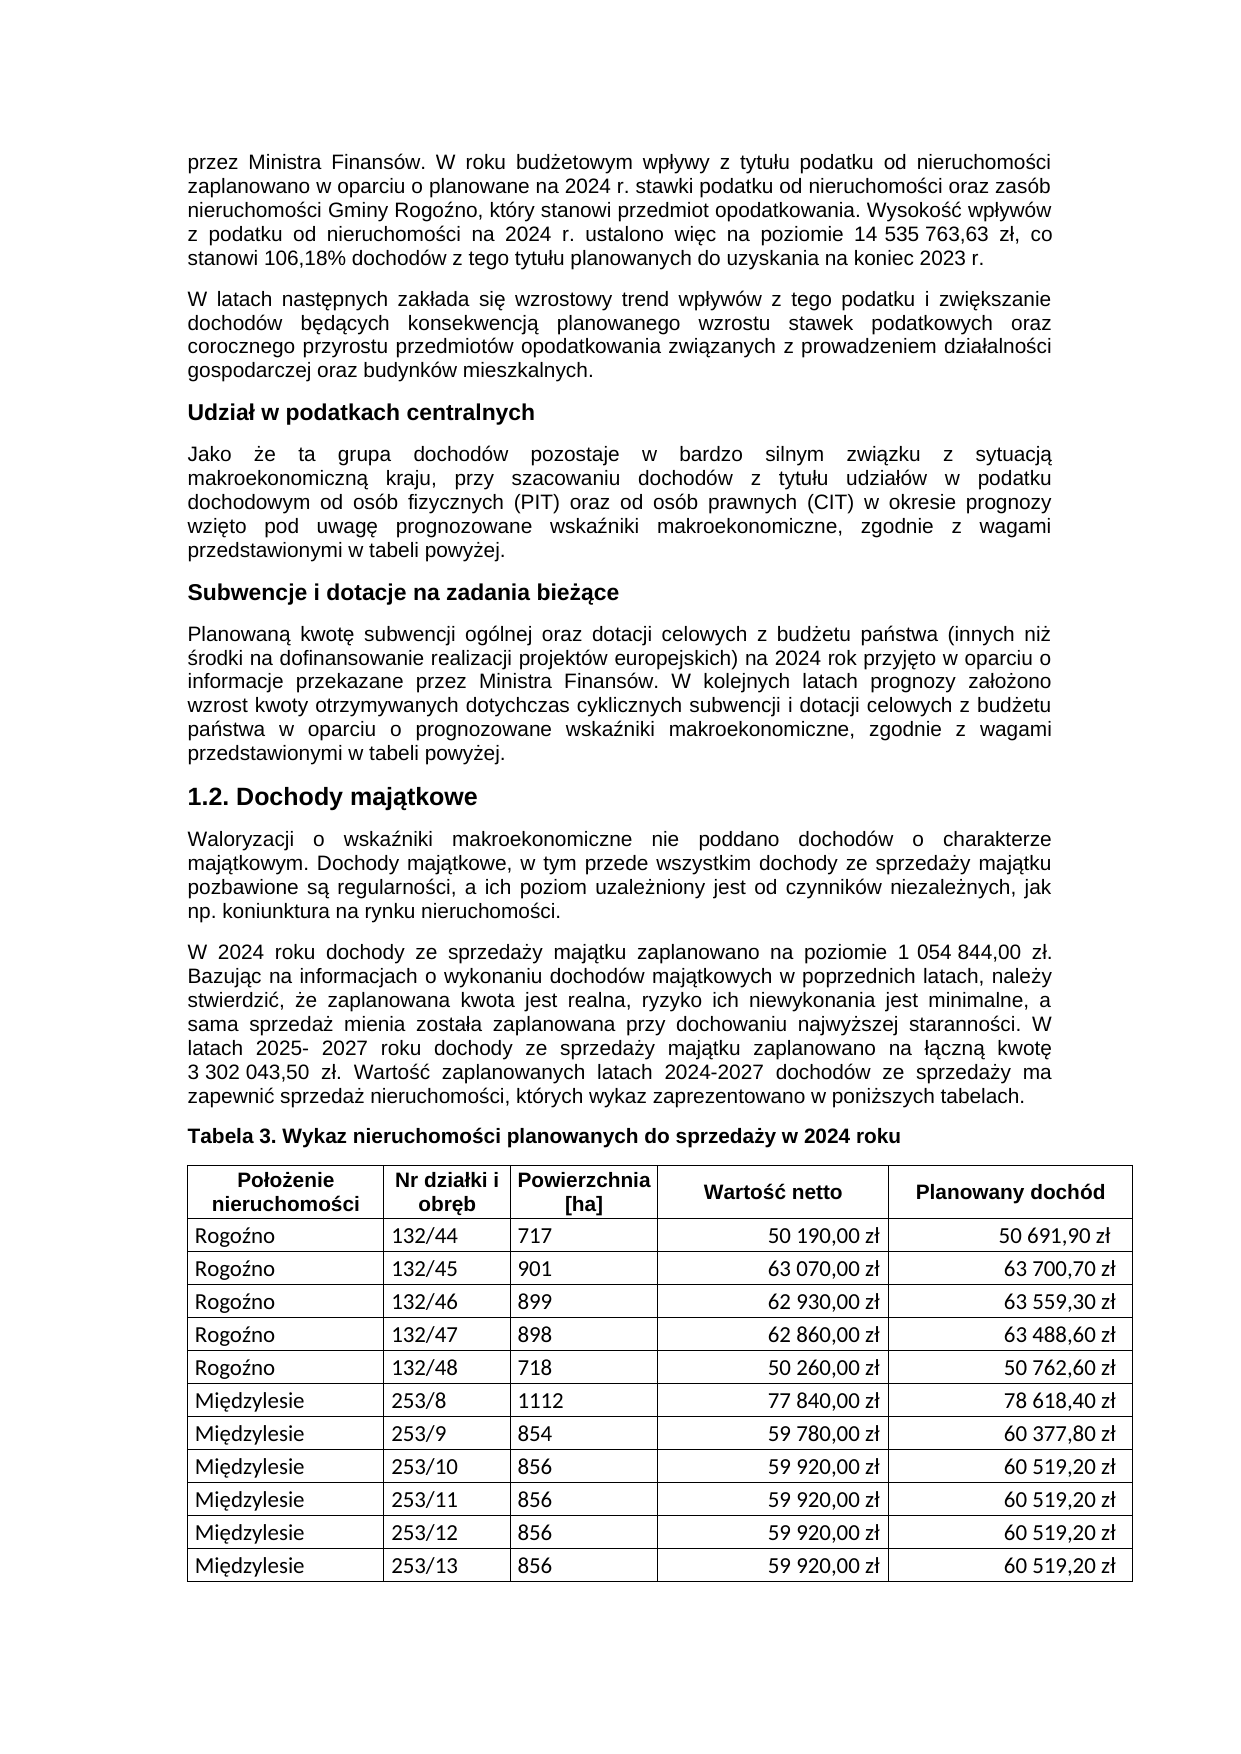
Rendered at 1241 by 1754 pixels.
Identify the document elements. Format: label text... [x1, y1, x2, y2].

table_cell Międzylesie [188, 1384, 383, 1416]
table_cell 60 377,80 zł [889, 1417, 1132, 1449]
table_cell Międzylesie [188, 1516, 383, 1548]
text W 2024 roku dochody ze sprzedaży majątku zaplanowano na poziomie 1 054 844,00 zł. Bazując na informacjach o wykonaniu dochodów majątkowych w poprzednich latach, należy stwierdzić, że zaplanowana kwota jest realna, ryzyko ich niewykonania jest minimalne, a sama sprzedaż mienia została zaplanowana przy dochowaniu najwyższej staranności. W latach 2025- 2027 roku dochody ze sprzedaży majątku zaplanowano na łączną kwotę 3 302 043,50 zł. Wartość zaplanowanych latach 2024-2027 dochodów ze sprzedaży ma zapewnić sprzedaż nieruchomości, których wykaz zaprezentowano w poniższych tabelach. [187, 940, 1053, 1107]
table_cell 854 [511, 1417, 657, 1449]
table_cell 50 762,60 zł [889, 1351, 1132, 1383]
table_cell 253/12 [384, 1516, 510, 1548]
table_cell 60 519,20 zł [889, 1450, 1132, 1482]
table_cell 60 519,20 zł [889, 1483, 1132, 1515]
table_cell 59 920,00 zł [658, 1483, 888, 1515]
table_cell Rogoźno [188, 1351, 383, 1383]
table_cell 899 [511, 1285, 657, 1317]
table_cell 60 519,20 zł [889, 1516, 1132, 1548]
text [187, 150, 1053, 270]
text Jako że ta grupa dochodów pozostaje w bardzo silnym związku z sytuacją makroekonomiczną kraju, przy szacowaniu dochodów z tytułu udziałów w podatku dochodowym od osób fizycznych (PIT) oraz od osób prawnych (CIT) w okresie prognozy wzięto pod uwagę prognozowane wskaźniki makroekonomiczne, zgodnie z wagami przedstawionymi w tabeli powyżej. [187, 442, 1053, 562]
table_cell 132/45 [384, 1252, 510, 1284]
table_cell 63 700,70 zł [889, 1252, 1132, 1284]
table_cell 253/11 [384, 1483, 510, 1515]
table_cell 132/44 [384, 1219, 510, 1251]
table_cell 132/47 [384, 1318, 510, 1350]
table_cell 62 930,00 zł [658, 1285, 888, 1317]
table_cell Rogoźno [188, 1219, 383, 1251]
text Waloryzacji o wskaźniki makroekonomiczne nie poddano dochodów o charakterze majątkowym. Dochody majątkowe, w tym przede wszystkim dochody ze sprzedaży majątku pozbawione są regularności, a ich poziom uzależniony jest od czynników niezależnych, jak np. koniunktura na rynku nieruchomości. [187, 827, 1053, 923]
table_header Nr działki i obręb [384, 1166, 510, 1218]
table_cell 59 920,00 zł [658, 1450, 888, 1482]
text W latach następnych zakłada się wzrostowy trend wpływów z tego podatku i zwiększanie dochodów będących konsekwencją planowanego wzrostu stawek podatkowych oraz corocznego przyrostu przedmiotów opodatkowania związanych z prowadzeniem działalności gospodarczej oraz budynków mieszkalnych. [187, 286, 1053, 382]
table_header Planowany dochód [889, 1166, 1132, 1218]
table_cell 901 [511, 1252, 657, 1284]
table_cell 132/48 [384, 1351, 510, 1383]
table_header Powierzchnia [ha] [511, 1166, 657, 1218]
table_cell 253/13 [384, 1549, 510, 1581]
text Udział w podatkach centralnych [187, 399, 1053, 425]
table_cell 63 070,00 zł [658, 1252, 888, 1284]
table_header Wartość netto [658, 1166, 888, 1218]
table_cell Międzylesie [188, 1450, 383, 1482]
table_cell 253/8 [384, 1384, 510, 1416]
table_cell 856 [511, 1483, 657, 1515]
table_cell 59 920,00 zł [658, 1549, 888, 1581]
table_cell 62 860,00 zł [658, 1318, 888, 1350]
table_cell 856 [511, 1549, 657, 1581]
table_cell 59 920,00 zł [658, 1516, 888, 1548]
text Subwencje i dotacje na zadania bieżące [187, 578, 1053, 605]
table_cell 63 559,30 zł [889, 1285, 1132, 1317]
table_cell 77 840,00 zł [658, 1384, 888, 1416]
table_cell 50 260,00 zł [658, 1351, 888, 1383]
table_cell Międzylesie [188, 1417, 383, 1449]
table_cell Międzylesie [188, 1549, 383, 1581]
table_cell 132/46 [384, 1285, 510, 1317]
table_cell Międzylesie [188, 1483, 383, 1515]
table_cell 50 691,90 zł [889, 1219, 1132, 1251]
text Tabela 3. Wykaz nieruchomości planowanych do sprzedaży w 2024 roku [187, 1124, 1053, 1148]
table_cell 59 780,00 zł [658, 1417, 888, 1449]
text Planowaną kwotę subwencji ogólnej oraz dotacji celowych z budżetu państwa (innych niż środki na dofinansowanie realizacji projektów europejskich) na 2024 rok przyjęto w oparciu o informacje przekazane przez Ministra Finansów. W kolejnych latach prognozy założono wzrost kwoty otrzymywanych dotychczas cyklicznych subwencji i dotacji celowych z budżetu państwa w oparciu o prognozowane wskaźniki makroekonomiczne, zgodnie z wagami przedstawionymi w tabeli powyżej. [187, 621, 1053, 765]
table_cell 253/9 [384, 1417, 510, 1449]
table_cell Rogoźno [188, 1285, 383, 1317]
table_cell 898 [511, 1318, 657, 1350]
table_cell Rogoźno [188, 1252, 383, 1284]
table_cell 253/10 [384, 1450, 510, 1482]
table_cell 856 [511, 1450, 657, 1482]
table_cell 718 [511, 1351, 657, 1383]
table_cell 856 [511, 1516, 657, 1548]
table_cell 50 190,00 zł [658, 1219, 888, 1251]
text 1.2. Dochody majątkowe [187, 782, 1053, 811]
table_header Położenie nieruchomości [188, 1166, 383, 1218]
table_cell 717 [511, 1219, 657, 1251]
table_cell Rogoźno [188, 1318, 383, 1350]
table_cell 60 519,20 zł [889, 1549, 1132, 1581]
table_cell 78 618,40 zł [889, 1384, 1132, 1416]
table_cell 63 488,60 zł [889, 1318, 1132, 1350]
table_cell 1112 [511, 1384, 657, 1416]
